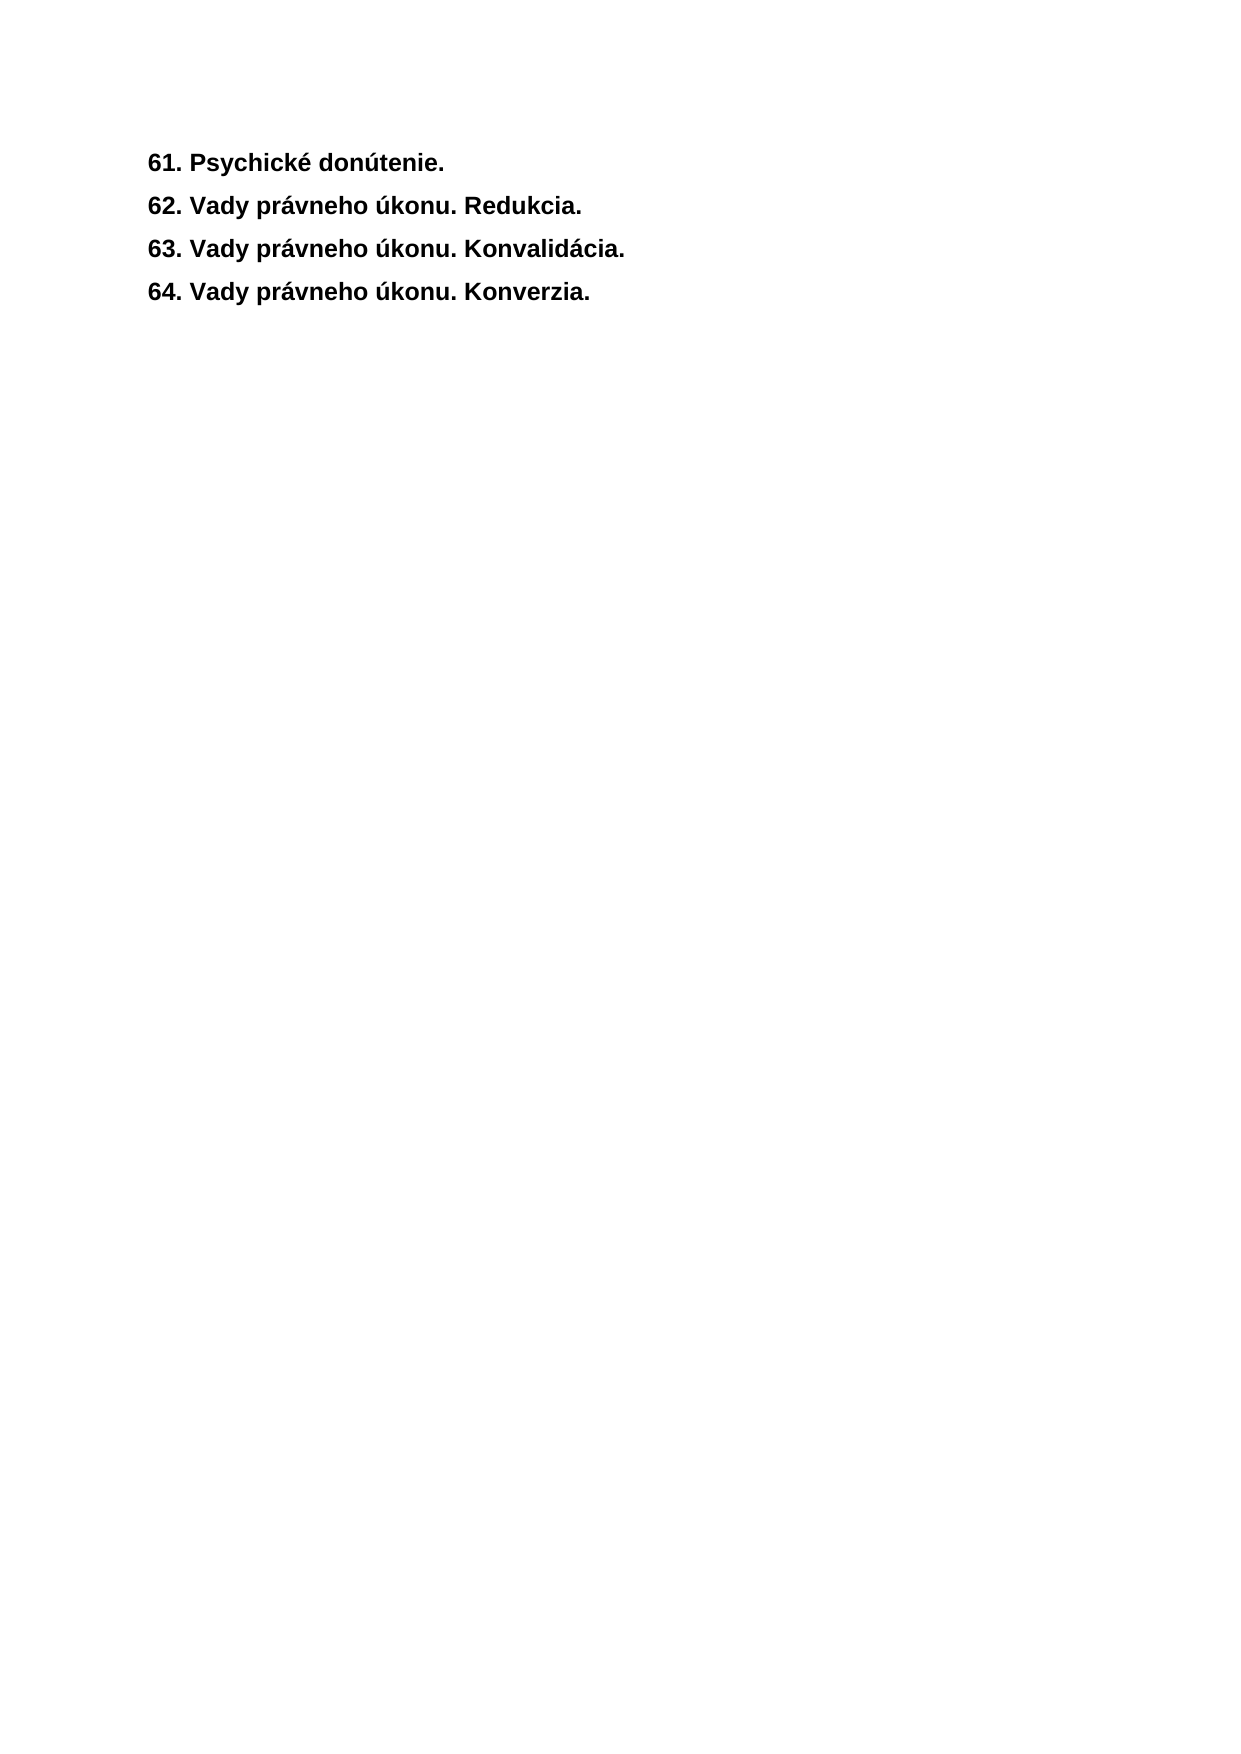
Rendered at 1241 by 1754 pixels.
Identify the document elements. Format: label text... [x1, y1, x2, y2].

text 62. Vady právneho úkonu. Redukcia. [148, 191, 1093, 219]
text 63. Vady právneho úkonu. Konvalidácia. [148, 234, 1093, 263]
text 64. Vady právneho úkonu. Konverzia. [148, 277, 1093, 306]
text 61. Psychické donútenie. [148, 148, 1093, 176]
